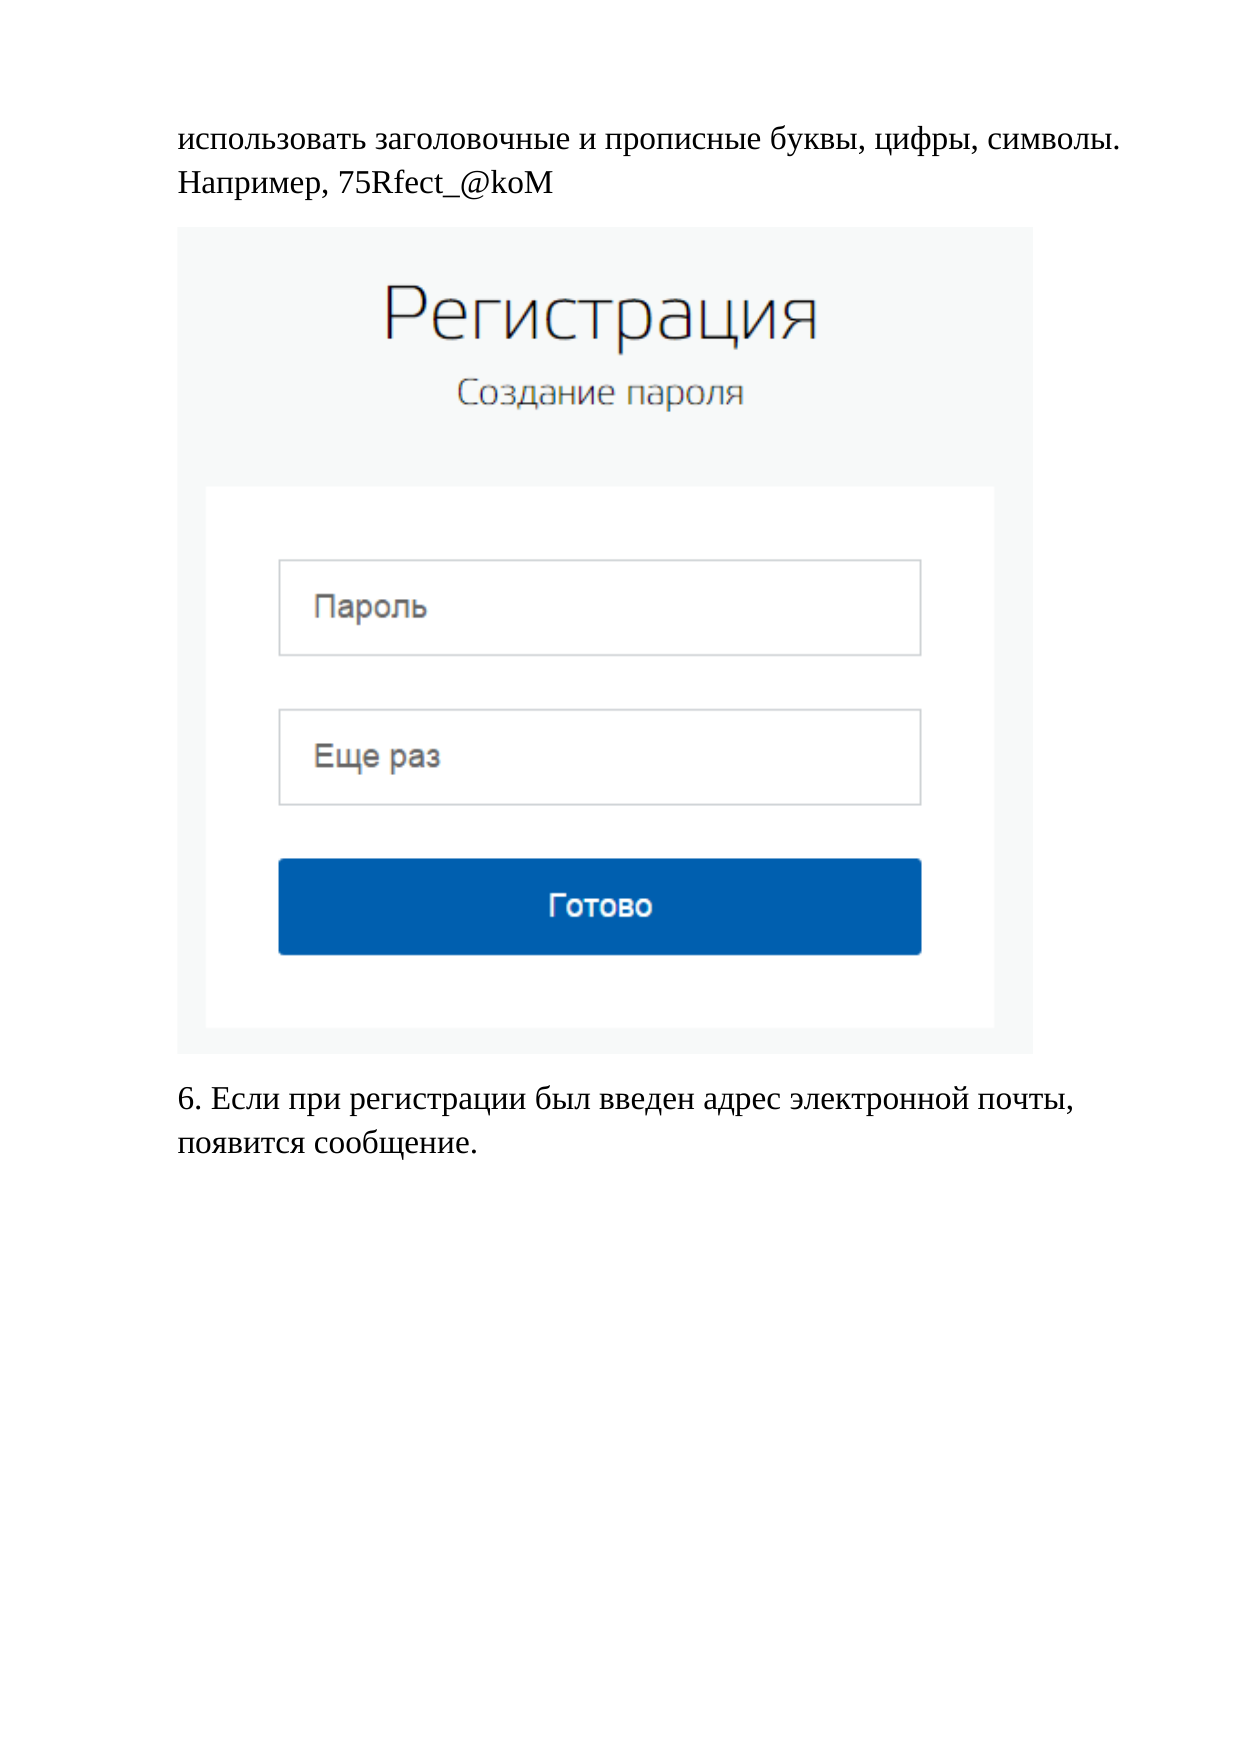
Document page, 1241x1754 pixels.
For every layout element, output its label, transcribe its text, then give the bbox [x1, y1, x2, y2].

picture [177, 227, 1033, 1054]
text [177, 118, 1152, 201]
text 6. Если при регистрации был введен адрес электронной почты, появится сообщение. [177, 1079, 1152, 1161]
